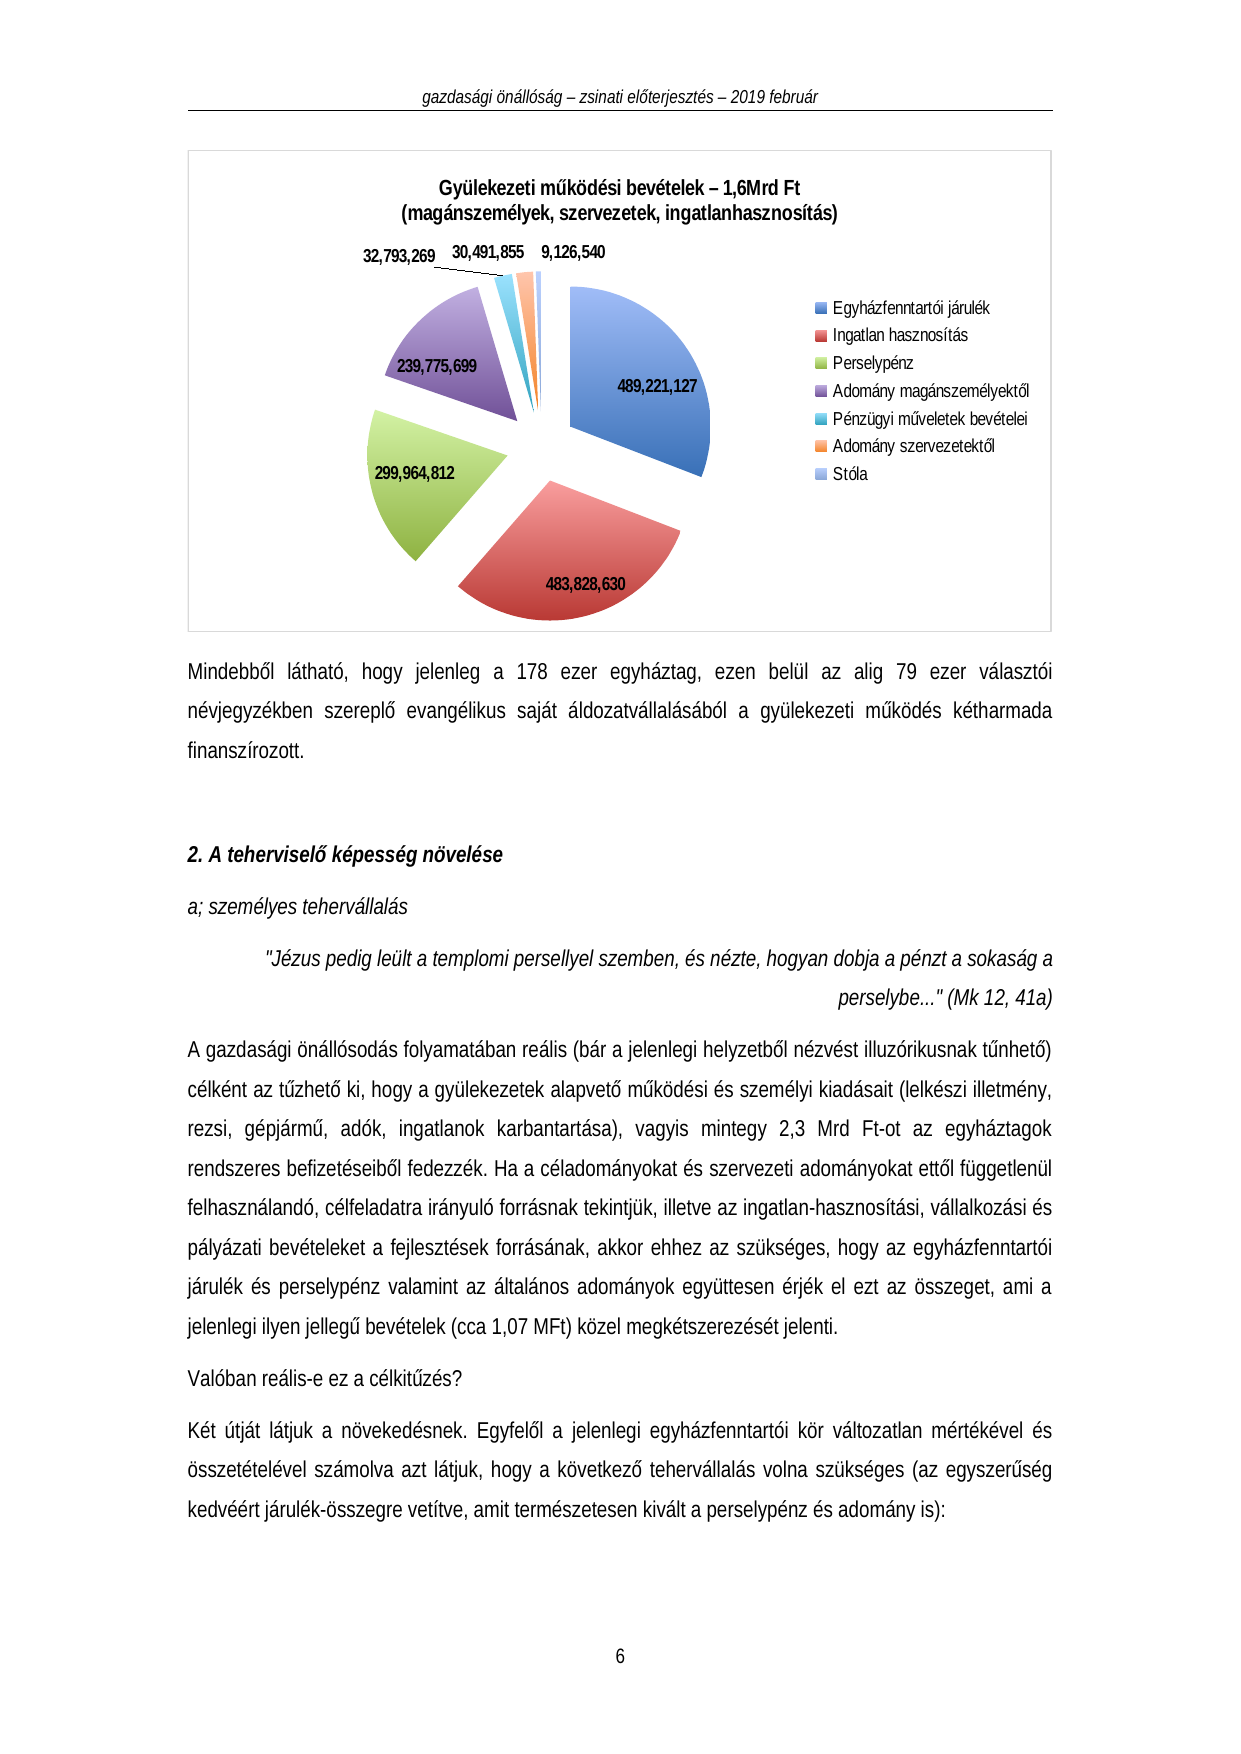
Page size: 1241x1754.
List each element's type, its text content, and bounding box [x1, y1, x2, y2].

text Valóban reális-e ez a célkitűzés? [187, 1364, 1053, 1391]
text 2. A teherviselő képesség növelése [187, 841, 1053, 867]
text A gazdasági önállósodás folyamatában reális (bár a jelenlegi helyzetből nézvést illuzórikusnak tűnhető) célként az tűzhető ki, hogy a gyülekezetek alapvető működési és személyi kiadásait (lelkészi illetmény, rezsi, gépjármű, adók, ingatlanok karbantartása), vagyis mintegy 2,3 Mrd Ft-ot az egyháztagok rendszeres befizetéseiből fedezzék. Ha a céladományokat és szervezeti adományokat ettől függetlenül felhasználandó, célfeladatra irányuló forrásnak tekintjük, illetve az ingatlan-hasznosítási, vállalkozási és pályázati bevételeket a fejlesztések forrásának, akkor ehhez az szükséges, hogy az egyházfenntartói járulék és perselypénz valamint az általános adományok együttesen érjék el ezt az összeget, ami a jelenlegi ilyen jellegű bevételek (cca 1,07 MFt) közel megkétszerezését jelenti. [187, 1036, 1053, 1339]
text a; személyes tehervállalás [187, 893, 1053, 919]
text Két útját látjuk a növekedésnek. Egyfelől a jelenlegi egyházfenntartói kör változatlan mértékével és összetételével számolva azt látjuk, hogy a következő tehervállalás volna szükséges (az egyszerűség kedvéért járulék-összegre vetítve, amit természetesen kivált a perselypénz és adomány is): [187, 1417, 1053, 1522]
text "Jézus pedig leült a templomi persellyel szemben, és nézte, hogyan dobja a pénzt a sokaság a perselybe..." (Mk 12, 41a) [187, 945, 1053, 1011]
text Mindebből látható, hogy jelenleg a 178 ezer egyháztag, ezen belül az alig 79 ezer választói névjegyzékben szereplő evangélikus saját áldozatvállalásából a gyülekezeti működés kétharmada finanszírozott. [187, 658, 1053, 763]
